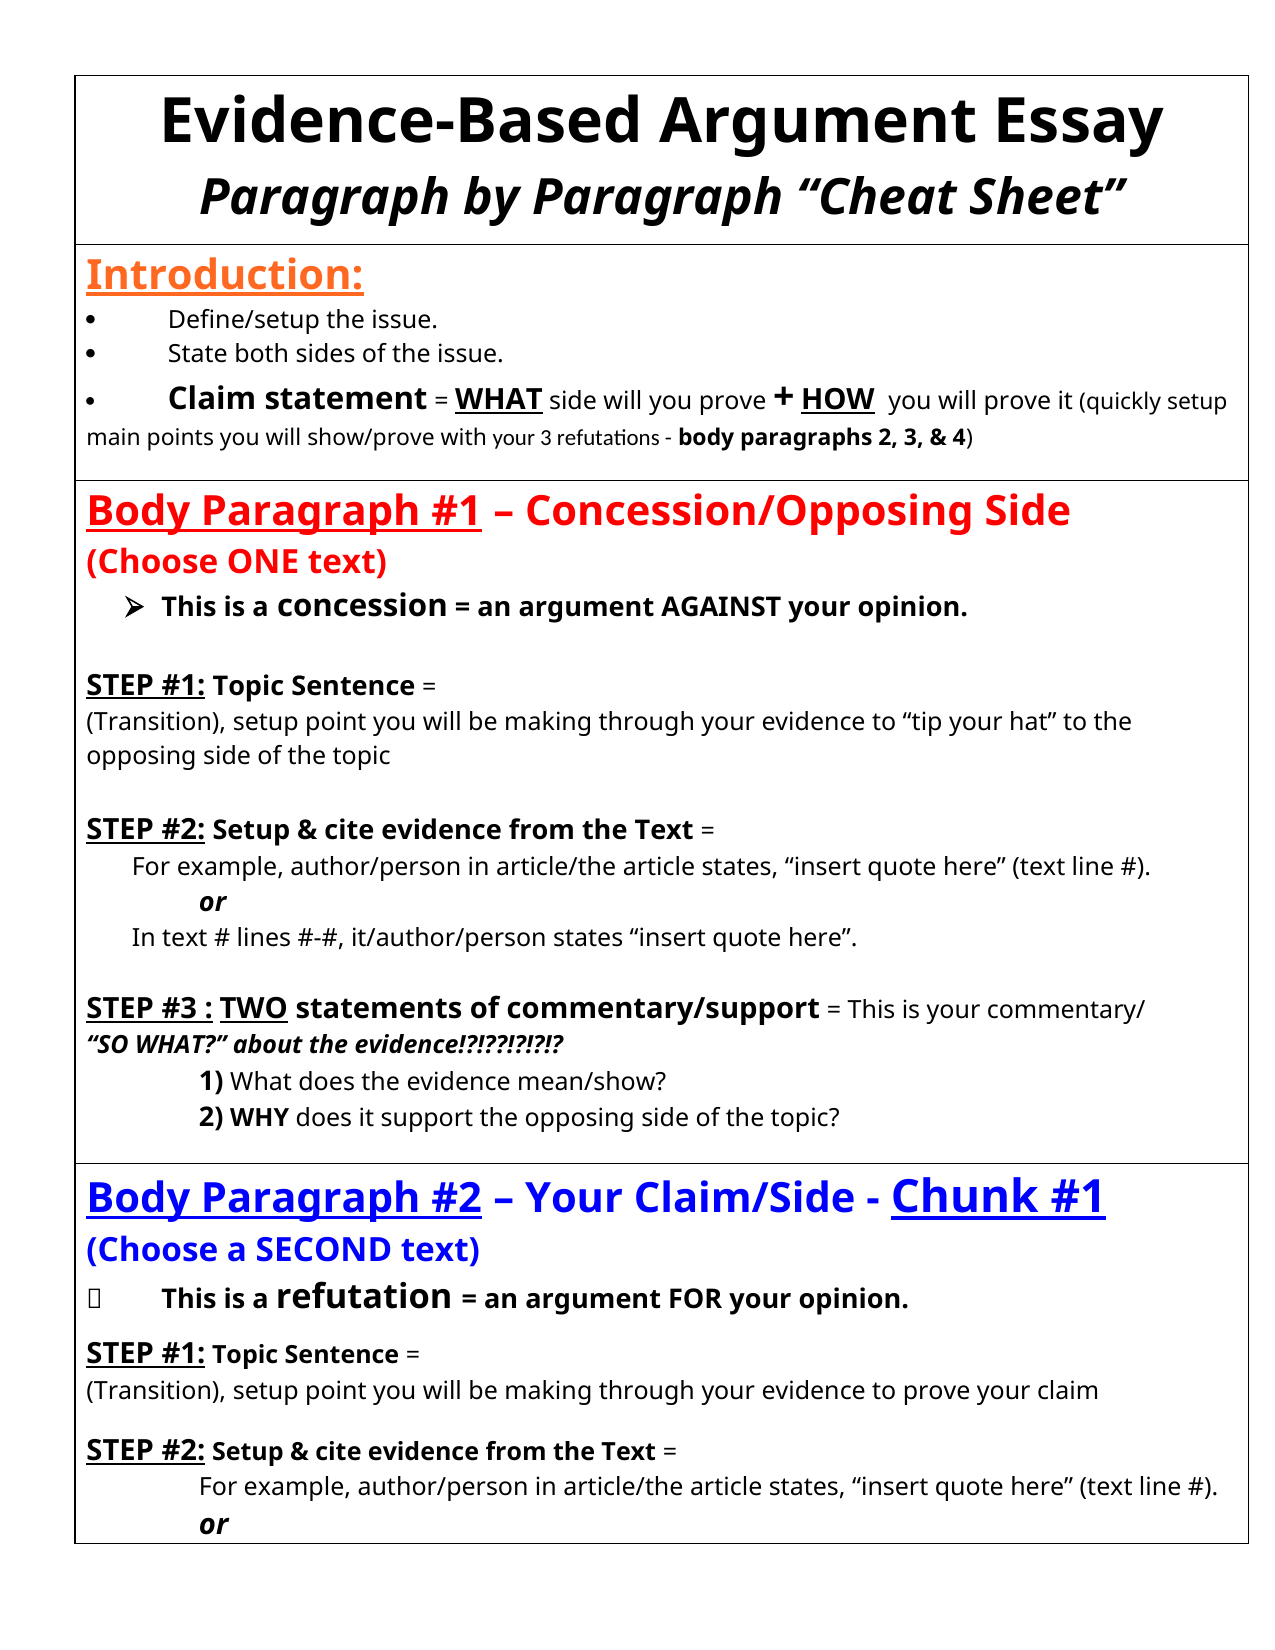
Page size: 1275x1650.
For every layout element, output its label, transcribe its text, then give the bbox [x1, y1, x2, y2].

table_cell Introduction: Define/setup the issue. State both sides of the issue. Claim statement = WHAT side will you prove + HOW you will prove it (quickly setup main points you will show/prove with your 3 refutations - body paragraphs 2, 3, & 4) [76, 245, 1248, 480]
table_header Evidence-Based Argument Essay Paragraph by Paragraph “Cheat Sheet” [76, 76, 1248, 243]
table_cell Body Paragraph #1 – Concession/Opposing Side (Choose ONE text) This is a concession = an argument AGAINST your opinion. STEP #1: Topic Sentence = (Transition), setup point you will be making through your evidence to “tip your hat” to the opposing side of the topic STEP #2: Setup & cite evidence from the Text = For example, author/person in article/the article states, “insert quote here” (text line #). or In text # lines #-#, it/author/person states “insert quote here”. STEP #3 : TWO statements of commentary/support = This is your commentary/ “SO WHAT?” about the evidence!?!??!?!?!? 1) What does the evidence mean/show? 2) WHY does it support the opposing side of the topic? [76, 481, 1248, 1163]
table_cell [76, 1164, 1248, 1543]
